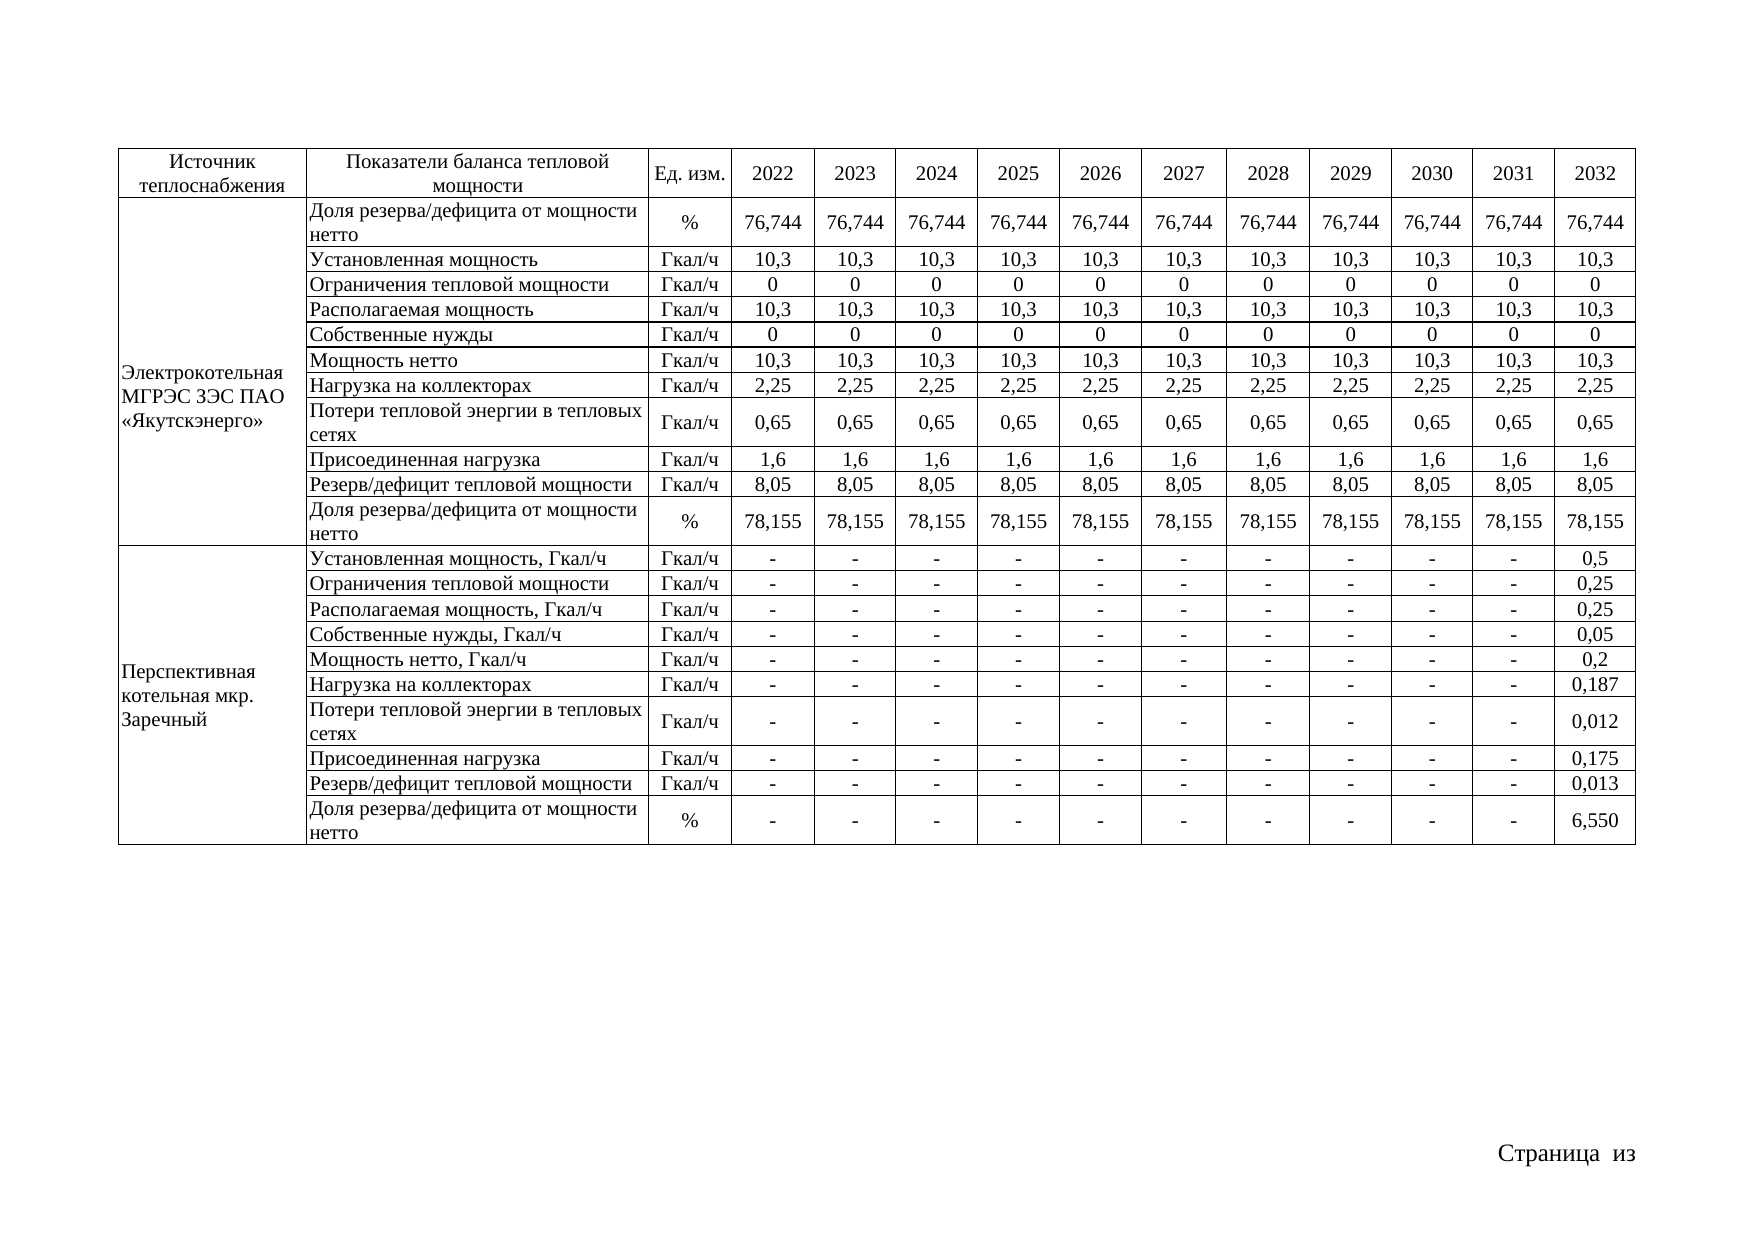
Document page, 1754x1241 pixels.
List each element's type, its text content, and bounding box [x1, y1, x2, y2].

table_cell 0 [1392, 272, 1472, 296]
table_cell 10,3 [815, 348, 895, 372]
table_cell Ограничения тепловой мощности [307, 272, 648, 296]
table_cell Собственные нужды, Гкал/ч [307, 622, 648, 646]
table_cell - [732, 596, 814, 621]
table_cell 76,744 [1392, 198, 1472, 246]
table_cell 10,3 [978, 297, 1059, 321]
table_cell - [1060, 622, 1141, 646]
table_cell 10,3 [732, 247, 814, 271]
table_cell - [896, 596, 977, 621]
table_cell Гкал/ч [649, 297, 731, 321]
table_cell Гкал/ч [649, 771, 731, 795]
table_header 2025 [978, 149, 1059, 197]
table_cell 8,05 [1060, 472, 1141, 496]
table_cell - [1392, 771, 1472, 795]
table_header 2022 [732, 149, 814, 197]
table_cell - [1473, 771, 1554, 795]
table_cell - [978, 697, 1059, 745]
table_cell 8,05 [1473, 472, 1554, 496]
table_cell 8,05 [1392, 472, 1472, 496]
table_cell - [815, 746, 895, 770]
table_cell - [1392, 571, 1472, 595]
table_cell 2,25 [1310, 373, 1391, 397]
table_cell 1,6 [1060, 447, 1141, 471]
table_cell 0 [1227, 323, 1309, 346]
table_cell 78,155 [732, 497, 814, 545]
table_cell 8,05 [1310, 472, 1391, 496]
table_cell - [978, 571, 1059, 595]
table_cell 76,744 [1142, 198, 1226, 246]
table_cell 78,155 [1310, 497, 1391, 545]
table_cell - [978, 596, 1059, 621]
table_header 2024 [896, 149, 977, 197]
table_cell Присоединенная нагрузка [307, 746, 648, 770]
table_cell 0 [1473, 323, 1554, 346]
table_cell - [1142, 672, 1226, 696]
table_cell 10,3 [1227, 247, 1309, 271]
table_cell 0 [1142, 272, 1226, 296]
table_cell 10,3 [1473, 297, 1554, 321]
table_header 2026 [1060, 149, 1141, 197]
table_cell Гкал/ч [649, 697, 731, 745]
table_cell 0 [732, 323, 814, 346]
table_cell - [815, 571, 895, 595]
table_cell 78,155 [1555, 497, 1635, 545]
table_cell 10,3 [815, 247, 895, 271]
table_cell Присоединенная нагрузка [307, 447, 648, 471]
table_cell - [978, 546, 1059, 570]
table_cell - [1310, 647, 1391, 671]
table_cell 10,3 [1310, 297, 1391, 321]
table_cell 8,05 [732, 472, 814, 496]
table_cell 10,3 [1142, 348, 1226, 372]
table_cell 78,155 [1142, 497, 1226, 545]
table_cell 0,2 [1555, 647, 1635, 671]
table_header Показатели баланса тепловой мощности [307, 149, 648, 197]
table_cell 10,3 [1555, 297, 1635, 321]
table_cell 0,65 [815, 398, 895, 446]
table_cell 0,65 [1310, 398, 1391, 446]
table_cell Перспективная котельная мкр. Заречный [119, 546, 306, 844]
table_cell - [1392, 672, 1472, 696]
table_cell 10,3 [1392, 348, 1472, 372]
table_cell Гкал/ч [649, 272, 731, 296]
table_cell 78,155 [1473, 497, 1554, 545]
table_cell 0,013 [1555, 771, 1635, 795]
table_cell 0 [1060, 323, 1141, 346]
table_cell 78,155 [896, 497, 977, 545]
table_cell - [978, 746, 1059, 770]
table_cell 0,25 [1555, 571, 1635, 595]
table_cell - [1473, 622, 1554, 646]
table_cell - [1227, 622, 1309, 646]
table_cell Мощность нетто, Гкал/ч [307, 647, 648, 671]
table_cell 76,744 [732, 198, 814, 246]
table_cell - [732, 796, 814, 844]
table_cell - [896, 546, 977, 570]
table_cell Собственные нужды [307, 323, 648, 346]
table_cell 10,3 [1473, 348, 1554, 372]
table_cell Установленная мощность [307, 247, 648, 271]
table_cell - [732, 697, 814, 745]
table_cell 0,65 [1392, 398, 1472, 446]
table_cell 1,6 [1227, 447, 1309, 471]
table_cell 0 [732, 272, 814, 296]
table_cell 8,05 [1142, 472, 1226, 496]
table_cell 0,65 [1555, 398, 1635, 446]
table_cell - [815, 647, 895, 671]
table_cell 10,3 [1142, 297, 1226, 321]
table_cell Гкал/ч [649, 373, 731, 397]
table_cell 76,744 [896, 198, 977, 246]
table_cell - [896, 746, 977, 770]
table_cell 0 [1392, 323, 1472, 346]
table_cell - [978, 771, 1059, 795]
table_cell Гкал/ч [649, 647, 731, 671]
table_header 2028 [1227, 149, 1309, 197]
table_header Источник теплоснабжения [119, 149, 306, 197]
table_cell 2,25 [815, 373, 895, 397]
table_cell - [896, 672, 977, 696]
table_cell 2,25 [1142, 373, 1226, 397]
table_cell - [815, 622, 895, 646]
table_cell Потери тепловой энергии в тепловых сетях [307, 697, 648, 745]
table_cell Доля резерва/дефицита от мощности нетто [307, 796, 648, 844]
table_cell Потери тепловой энергии в тепловых сетях [307, 398, 648, 446]
table_cell 10,3 [1060, 348, 1141, 372]
table_cell - [1142, 697, 1226, 745]
table_cell 10,3 [978, 247, 1059, 271]
table_cell 0,5 [1555, 546, 1635, 570]
table_cell - [1310, 596, 1391, 621]
table_cell 10,3 [732, 297, 814, 321]
table_cell - [1392, 622, 1472, 646]
table_cell 76,744 [1310, 198, 1391, 246]
table_cell 10,3 [1142, 247, 1226, 271]
table_cell Резерв/дефицит тепловой мощности [307, 771, 648, 795]
table_cell 0,012 [1555, 697, 1635, 745]
table_cell 2,25 [896, 373, 977, 397]
table_cell - [1392, 697, 1472, 745]
table_cell 76,744 [1473, 198, 1554, 246]
table_cell 10,3 [1060, 247, 1141, 271]
table_cell - [1310, 622, 1391, 646]
table_cell 0 [815, 323, 895, 346]
table_cell 0 [1310, 272, 1391, 296]
table_cell - [1227, 697, 1309, 745]
table_cell - [732, 622, 814, 646]
table_cell - [1227, 746, 1309, 770]
table_cell 2,25 [1473, 373, 1554, 397]
table_cell 0 [896, 272, 977, 296]
table_cell - [1473, 697, 1554, 745]
table_cell - [1392, 596, 1472, 621]
table_cell - [1060, 672, 1141, 696]
table_cell - [896, 697, 977, 745]
table_cell - [1060, 796, 1141, 844]
table_cell - [1142, 796, 1226, 844]
table_cell 10,3 [1555, 247, 1635, 271]
table_header 2023 [815, 149, 895, 197]
table_cell 6,550 [1555, 796, 1635, 844]
table_cell - [1392, 647, 1472, 671]
table_cell - [1473, 746, 1554, 770]
table_cell - [1227, 546, 1309, 570]
table_cell - [1227, 672, 1309, 696]
table_cell - [1060, 746, 1141, 770]
table_cell 76,744 [1555, 198, 1635, 246]
table_cell - [815, 697, 895, 745]
table_cell Мощность нетто [307, 348, 648, 372]
table_cell 10,3 [896, 348, 977, 372]
table_cell 10,3 [1227, 348, 1309, 372]
table_cell - [732, 746, 814, 770]
table_cell 76,744 [1060, 198, 1141, 246]
table_cell 8,05 [1227, 472, 1309, 496]
table_cell Гкал/ч [649, 746, 731, 770]
table_cell 8,05 [1555, 472, 1635, 496]
table_cell - [1227, 771, 1309, 795]
table_cell - [732, 771, 814, 795]
table_cell 0 [896, 323, 977, 346]
table_cell Располагаемая мощность [307, 297, 648, 321]
table_cell 2,25 [1227, 373, 1309, 397]
table_cell - [815, 771, 895, 795]
table_cell 78,155 [1060, 497, 1141, 545]
table_cell - [1310, 771, 1391, 795]
table_cell - [1310, 571, 1391, 595]
table_header 2032 [1555, 149, 1635, 197]
table_cell 1,6 [1392, 447, 1472, 471]
table_cell - [732, 647, 814, 671]
table_cell 0,05 [1555, 622, 1635, 646]
table_cell 2,25 [732, 373, 814, 397]
table_cell - [1060, 546, 1141, 570]
table_cell 0,25 [1555, 596, 1635, 621]
table_cell 76,744 [815, 198, 895, 246]
table_cell - [1227, 796, 1309, 844]
table_cell Гкал/ч [649, 398, 731, 446]
table_header 2029 [1310, 149, 1391, 197]
table_cell 0 [1473, 272, 1554, 296]
table_cell 8,05 [896, 472, 977, 496]
table_cell 1,6 [1555, 447, 1635, 471]
table_cell - [1060, 697, 1141, 745]
table_cell 10,3 [896, 297, 977, 321]
table_cell - [1142, 622, 1226, 646]
table_cell - [896, 571, 977, 595]
table_cell - [1310, 672, 1391, 696]
table_cell 0 [978, 272, 1059, 296]
table_cell - [732, 546, 814, 570]
table_cell 0 [815, 272, 895, 296]
table_cell 0 [1555, 272, 1635, 296]
table_cell 0,65 [896, 398, 977, 446]
table_cell - [978, 796, 1059, 844]
table_cell 0,65 [1060, 398, 1141, 446]
table_cell - [1392, 746, 1472, 770]
table_cell 10,3 [1555, 348, 1635, 372]
table_cell 0,175 [1555, 746, 1635, 770]
table_cell 2,25 [1392, 373, 1472, 397]
table_cell Гкал/ч [649, 571, 731, 595]
table_cell Располагаемая мощность, Гкал/ч [307, 596, 648, 621]
table_cell 1,6 [815, 447, 895, 471]
table_cell - [815, 672, 895, 696]
table_cell 76,744 [978, 198, 1059, 246]
table_cell 10,3 [1473, 247, 1554, 271]
table_cell Доля резерва/дефицита от мощности нетто [307, 198, 648, 246]
table_cell Гкал/ч [649, 472, 731, 496]
table_cell Ограничения тепловой мощности [307, 571, 648, 595]
table_cell - [815, 596, 895, 621]
table_cell 0 [978, 323, 1059, 346]
table_cell 0,65 [732, 398, 814, 446]
table_cell 10,3 [1392, 297, 1472, 321]
table_cell Гкал/ч [649, 348, 731, 372]
table_cell Гкал/ч [649, 672, 731, 696]
table_cell 10,3 [1060, 297, 1141, 321]
table_cell - [1060, 771, 1141, 795]
table_cell Гкал/ч [649, 622, 731, 646]
table_cell Доля резерва/дефицита от мощности нетто [307, 497, 648, 545]
table_cell - [1473, 571, 1554, 595]
table_cell - [1142, 647, 1226, 671]
table_cell 2,25 [1060, 373, 1141, 397]
table_cell 10,3 [732, 348, 814, 372]
table_cell 2,25 [978, 373, 1059, 397]
table_cell 0,65 [978, 398, 1059, 446]
table_header 2031 [1473, 149, 1554, 197]
table_cell 10,3 [1310, 247, 1391, 271]
table_cell 0,187 [1555, 672, 1635, 696]
table_cell Установленная мощность, Гкал/ч [307, 546, 648, 570]
table_cell - [1060, 647, 1141, 671]
table_cell Электрокотельная МГРЭС ЗЭС ПАО «Якутскэнерго» [119, 246, 306, 545]
table_header Ед. изм. [649, 149, 731, 197]
table_cell 10,3 [1310, 348, 1391, 372]
table_cell - [1473, 796, 1554, 844]
table_cell - [1142, 771, 1226, 795]
table_cell 10,3 [1392, 247, 1472, 271]
table_cell - [732, 571, 814, 595]
table_cell - [1310, 746, 1391, 770]
table_cell - [1227, 596, 1309, 621]
table_cell 2,25 [1555, 373, 1635, 397]
table_cell - [1392, 546, 1472, 570]
table_cell - [1310, 697, 1391, 745]
table_cell 0 [1227, 272, 1309, 296]
table_cell - [1473, 546, 1554, 570]
table_cell - [978, 647, 1059, 671]
table_cell % [649, 497, 731, 545]
table_cell Нагрузка на коллекторах [307, 373, 648, 397]
table_cell - [896, 622, 977, 646]
table_cell 0 [1060, 272, 1141, 296]
table_cell 0,65 [1227, 398, 1309, 446]
table_cell 0 [1555, 323, 1635, 346]
table_cell 76,744 [1227, 198, 1309, 246]
table_cell - [896, 771, 977, 795]
table_cell 10,3 [978, 348, 1059, 372]
table_cell - [1310, 796, 1391, 844]
table_cell 10,3 [1227, 297, 1309, 321]
table_header 2027 [1142, 149, 1226, 197]
table_cell 8,05 [978, 472, 1059, 496]
table_cell 1,6 [1310, 447, 1391, 471]
table_cell 8,05 [815, 472, 895, 496]
table_cell 78,155 [978, 497, 1059, 545]
table_cell - [815, 796, 895, 844]
table_cell - [896, 647, 977, 671]
table_cell - [978, 622, 1059, 646]
table_cell Гкал/ч [649, 247, 731, 271]
table_cell 1,6 [732, 447, 814, 471]
table_cell 1,6 [896, 447, 977, 471]
table_cell - [1142, 746, 1226, 770]
table_cell - [1473, 672, 1554, 696]
table_cell - [815, 546, 895, 570]
table_cell Гкал/ч [649, 596, 731, 621]
table_cell 78,155 [1392, 497, 1472, 545]
table_cell - [1392, 796, 1472, 844]
table_cell Гкал/ч [649, 323, 731, 346]
table_cell - [1142, 571, 1226, 595]
table_cell Гкал/ч [649, 546, 731, 570]
table_cell - [1473, 596, 1554, 621]
table_cell 78,155 [815, 497, 895, 545]
table_cell - [896, 796, 977, 844]
table_cell Резерв/дефицит тепловой мощности [307, 472, 648, 496]
table_cell 0,65 [1142, 398, 1226, 446]
table_cell 10,3 [896, 247, 977, 271]
table_cell - [1227, 571, 1309, 595]
table_cell 0,65 [1473, 398, 1554, 446]
table_cell - [1473, 647, 1554, 671]
table_cell % [649, 198, 731, 246]
table_cell 78,155 [1227, 497, 1309, 545]
table_cell - [1060, 596, 1141, 621]
table_cell - [1142, 596, 1226, 621]
table_header 2030 [1392, 149, 1472, 197]
table_cell - [978, 672, 1059, 696]
table_cell 1,6 [978, 447, 1059, 471]
table_cell % [649, 796, 731, 844]
table_cell - [1142, 546, 1226, 570]
table_cell 1,6 [1142, 447, 1226, 471]
table_cell 0 [1310, 323, 1391, 346]
table_cell - [1310, 546, 1391, 570]
table_cell Гкал/ч [649, 447, 731, 471]
table_cell - [1060, 571, 1141, 595]
table_cell Нагрузка на коллекторах [307, 672, 648, 696]
table_cell - [1227, 647, 1309, 671]
table_cell - [732, 672, 814, 696]
table_cell 0 [1142, 323, 1226, 346]
table_cell 10,3 [815, 297, 895, 321]
table_cell 1,6 [1473, 447, 1554, 471]
